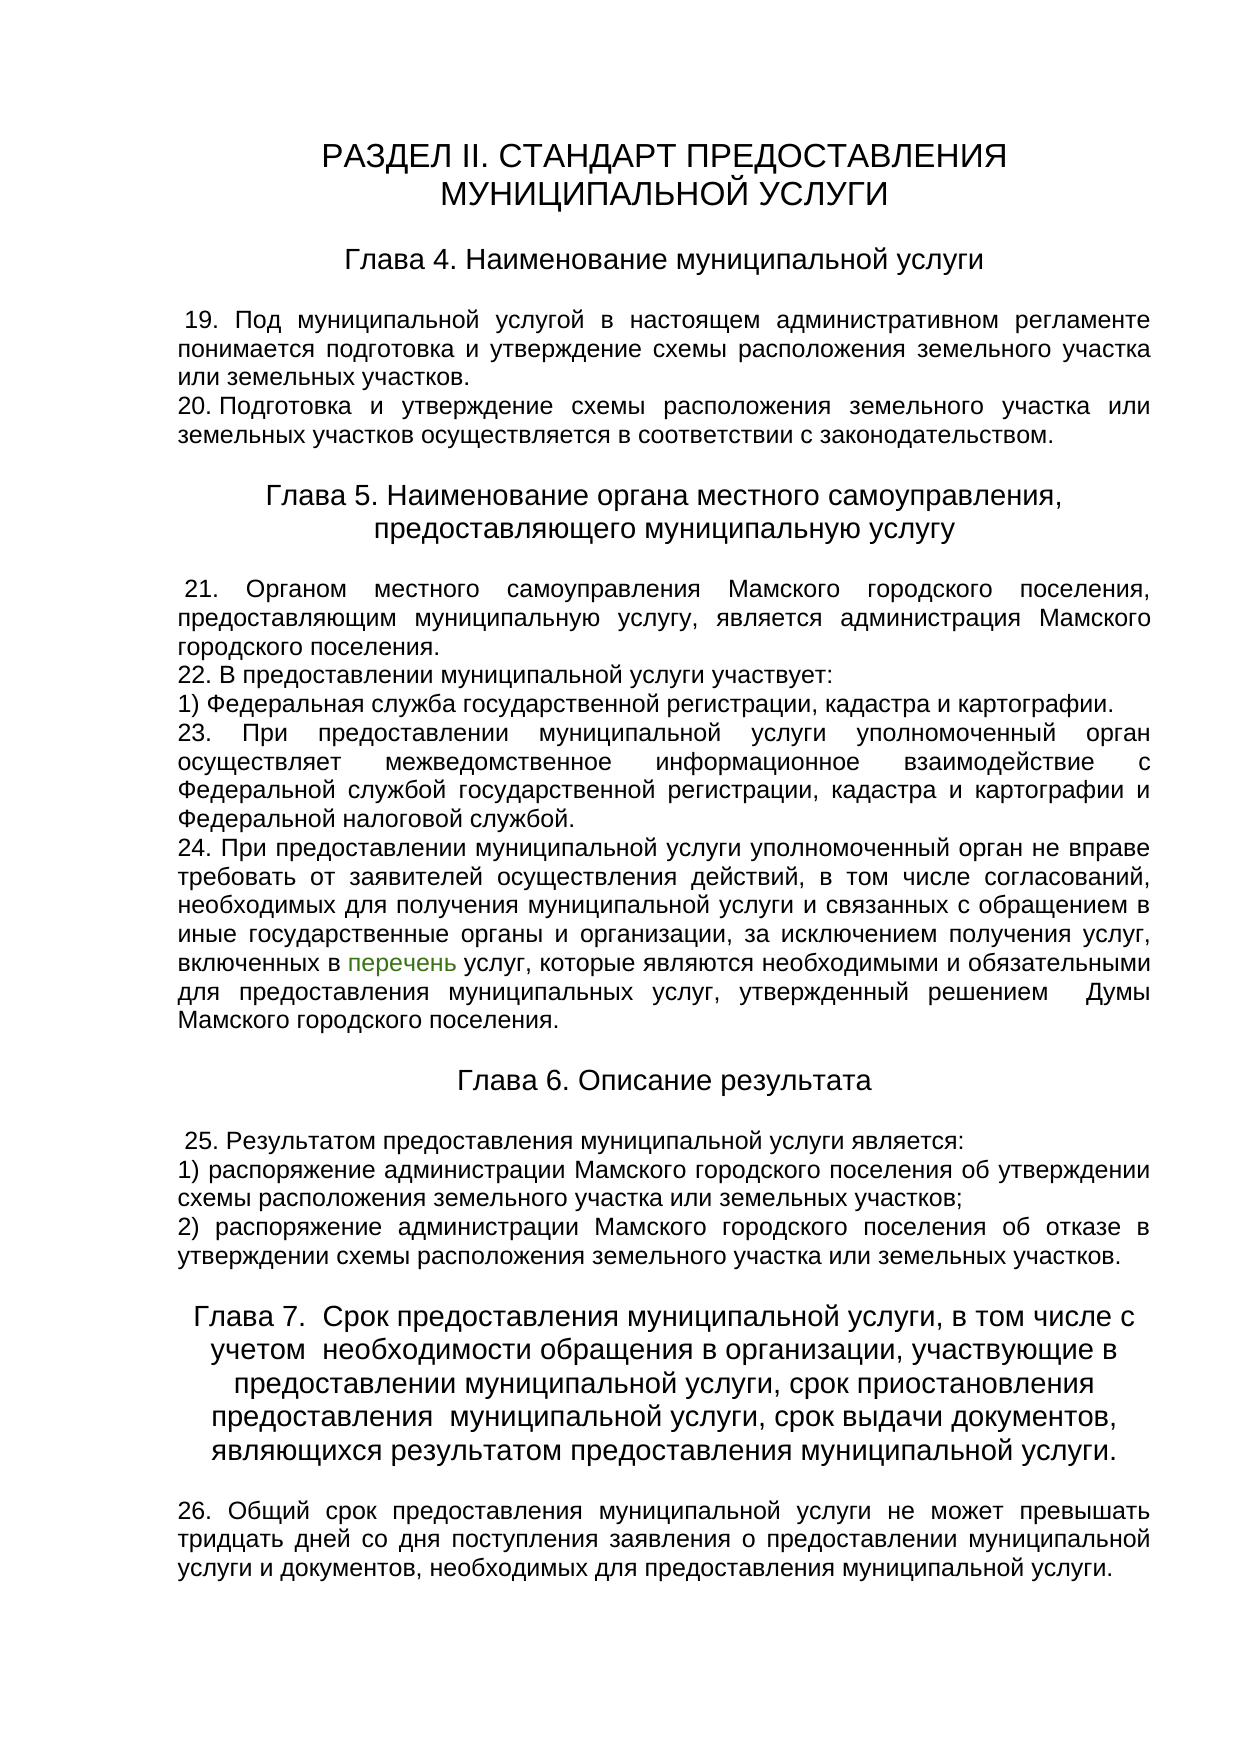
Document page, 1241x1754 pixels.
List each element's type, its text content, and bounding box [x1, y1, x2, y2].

text 19. Под муниципальной услугой в настоящем административном регламенте понимается подготовка и утверждение схемы расположения земельного участка или земельных участков. [177, 305, 1152, 391]
text 23. При предоставлении муниципальной услуги уполномоченный орган осуществляет межведомственное информационное взаимодействие с Федеральной службой государственной регистрации, кадастра и картографии и Федеральной налоговой службой. [177, 718, 1152, 833]
text Глава 5. Наименование органа местного самоуправления, предоставляющего муниципальную услугу [177, 478, 1152, 545]
text 26. Общий срок предоставления муниципальной услуги не может превышать тридцать дней со дня поступления заявления о предоставлении муниципальной услуги и документов, необходимых для предоставления муниципальной услуги. [177, 1496, 1152, 1582]
text Глава 7. Срок предоставления муниципальной услуги, в том числе с учетом необходимости обращения в организации, участвующие в предоставлении муниципальной услуги, срок приостановления предоставления муниципальной услуги, срок выдачи документов, являющихся результатом предоставления муниципальной услуги. [177, 1299, 1152, 1466]
text 24. При предоставлении муниципальной услуги уполномоченный орган не вправе требовать от заявителей осуществления действий, в том числе согласований, необходимых для получения муниципальной услуги и связанных с обращением в иные государственные органы и организации, за исключением получения услуг, включенных в перечень услуг, которые являются необходимыми и обязательными для предоставления муниципальных услуг, утвержденный решением Думы Мамского городского поселения. [177, 833, 1152, 1034]
text Глава 4. Наименование муниципальной услуги [177, 242, 1152, 276]
text 20. Подготовка и утверждение схемы расположения земельного участка или земельных участков осуществляется в соответствии с законодательством. [177, 391, 1152, 448]
text 25. Результатом предоставления муниципальной услуги является: [177, 1126, 1152, 1154]
text 1) Федеральная служба государственной регистрации, кадастра и картографии. [177, 689, 1152, 718]
text 1) распоряжение администрации Мамского городского поселения об утверждении схемы расположения земельного участка или земельных участков; [177, 1154, 1152, 1212]
text 2) распоряжение администрации Мамского городского поселения об отказе в утверждении схемы расположения земельного участка или земельных участков. [177, 1212, 1152, 1269]
text МУНИЦИПАЛЬНОЙ УСЛУГИ [177, 174, 1152, 213]
text Глава 6. Описание результата [177, 1063, 1152, 1097]
text РАЗДЕЛ II. СТАНДАРТ ПРЕДОСТАВЛЕНИЯ [177, 136, 1152, 174]
text 22. В предоставлении муниципальной услуги участвует: [177, 660, 1152, 689]
text 21. Органом местного самоуправления Мамского городского поселения, предоставляющим муниципальную услугу, является администрация Мамского городского поселения. [177, 574, 1152, 660]
